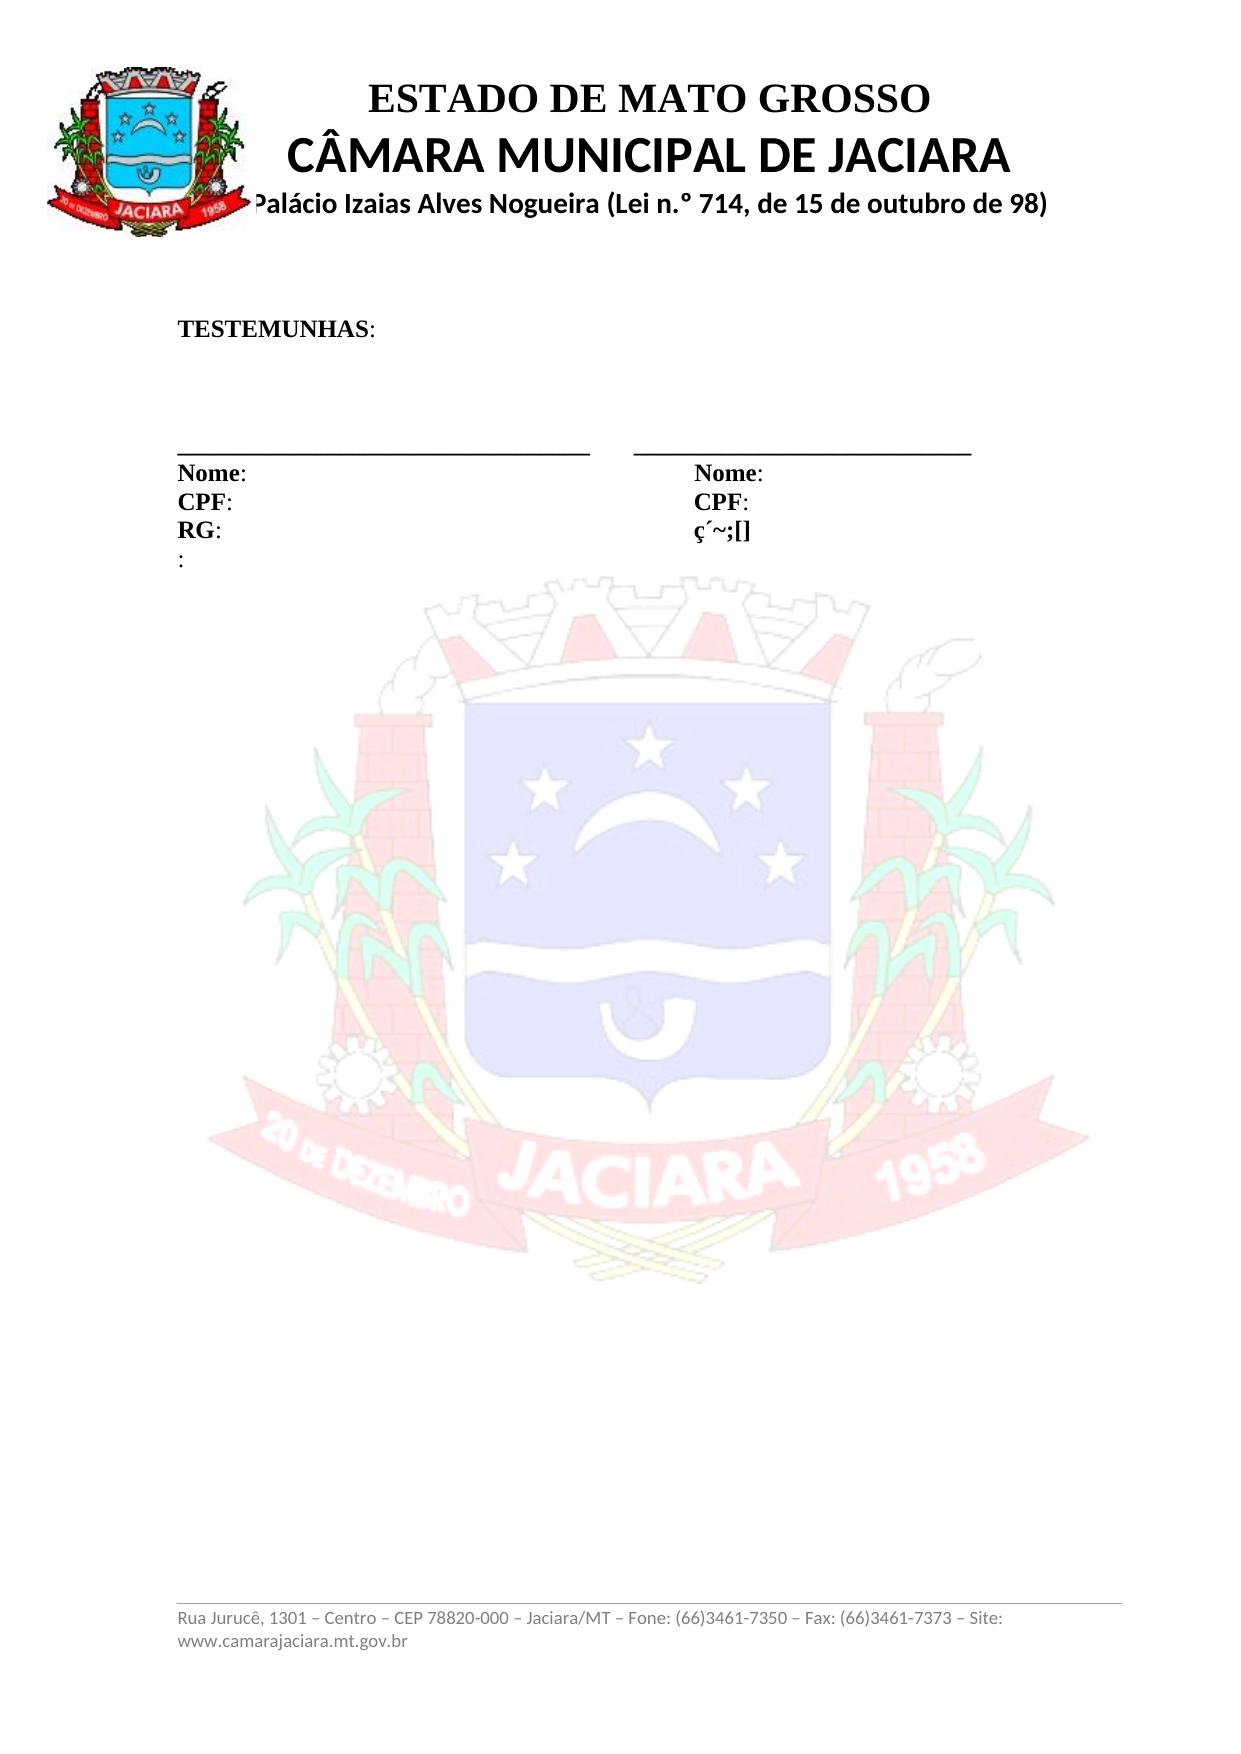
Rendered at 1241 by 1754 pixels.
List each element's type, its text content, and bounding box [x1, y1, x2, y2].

picture [46, 67, 257, 235]
text Nome: Nome: [177, 458, 1122, 487]
text RG: ç´~;[] [177, 515, 1122, 544]
text CPF: CPF: [177, 487, 1122, 515]
text : [177, 544, 1122, 573]
text _________________________________ ___________________________ [177, 429, 1122, 458]
text TESTEMUNHAS: [177, 314, 1122, 343]
